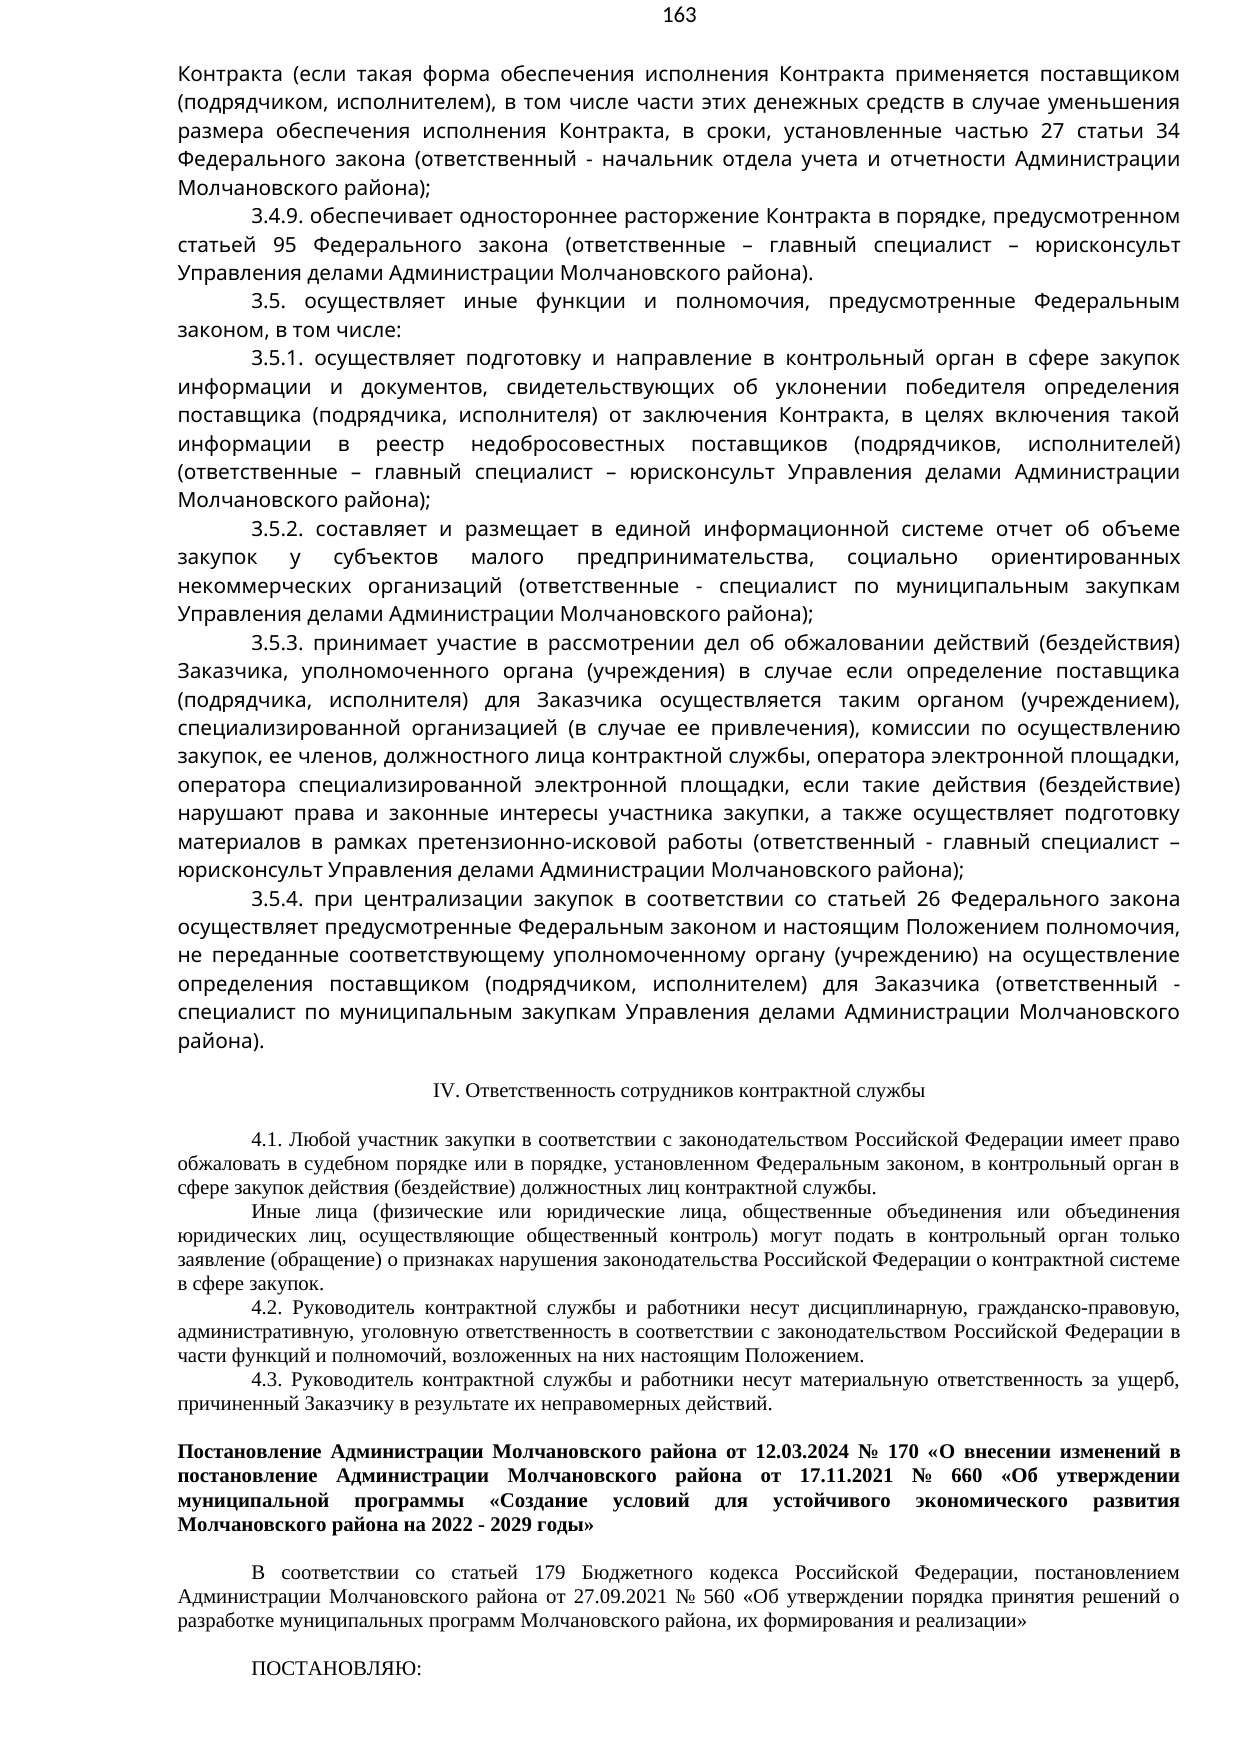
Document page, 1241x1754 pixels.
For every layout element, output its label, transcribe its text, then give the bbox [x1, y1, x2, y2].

text 4.3. Руководитель контрактной службы и работники несут материальную ответственность за ущерб, причиненный Заказчику в результате их неправомерных действий. [177, 1367, 1181, 1415]
text 3.5.3. принимает участие в рассмотрении дел об обжаловании действий (бездействия) Заказчика, уполномоченного органа (учреждения) в случае если определение поставщика (подрядчика, исполнителя) для Заказчика осуществляется таким органом (учреждением), специализированной организацией (в случае ее привлечения), комиссии по осуществлению закупок, ее членов, должностного лица контрактной службы, оператора электронной площадки, оператора специализированной электронной площадки, если такие действия (бездействие) нарушают права и законные интересы участника закупки, а также осуществляет подготовку материалов в рамках претензионно-исковой работы (ответственный - главный специалист – юрисконсульт Управления делами Администрации Молчановского района); [177, 628, 1181, 884]
text 3.4.9. обеспечивает одностороннее расторжение Контракта в порядке, предусмотренном статьей 95 Федерального закона (ответственные – главный специалист – юрисконсульт Управления делами Администрации Молчановского района). [177, 201, 1181, 287]
text 4.1. Любой участник закупки в соответствии с законодательством Российской Федерации имеет право обжаловать в судебном порядке или в порядке, установленном Федеральным законом, в контрольный орган в сфере закупок действия (бездействие) должностных лиц контрактной службы. [177, 1127, 1181, 1199]
text 3.5. осуществляет иные функции и полномочия, предусмотренные Федеральным законом, в том числе: [177, 287, 1181, 343]
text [177, 59, 1181, 201]
text 3.5.2. составляет и размещает в единой информационной системе отчет об объеме закупок у субъектов малого предпринимательства, социально ориентированных некоммерческих организаций (ответственные - специалист по муниципальным закупкам Управления делами Администрации Молчановского района); [177, 514, 1181, 628]
text Постановление Администрации Молчановского района от 12.03.2024 № 170 «О внесении изменений в постановление Администрации Молчановского района от 17.11.2021 № 660 «Об утверждении муниципальной программы «Создание условий для устойчивого экономического развития Молчановского района на 2022 - 2029 годы» [177, 1439, 1181, 1536]
text 4.2. Руководитель контрактной службы и работники несут дисциплинарную, гражданско-правовую, административную, уголовную ответственность в соответствии с законодательством Российской Федерации в части функций и полномочий, возложенных на них настоящим Положением. [177, 1295, 1181, 1367]
text IV. Ответственность сотрудников контрактной службы [177, 1078, 1181, 1102]
text 3.5.4. при централизации закупок в соответствии со статьей 26 Федерального закона осуществляет предусмотренные Федеральным законом и настоящим Положением полномочия, не переданные соответствующему уполномоченному органу (учреждению) на осуществление определения поставщиком (подрядчиком, исполнителем) для Заказчика (ответственный - специалист по муниципальным закупкам Управления делами Администрации Молчановского района). [177, 884, 1181, 1054]
text 3.5.1. осуществляет подготовку и направление в контрольный орган в сфере закупок информации и документов, свидетельствующих об уклонении победителя определения поставщика (подрядчика, исполнителя) от заключения Контракта, в целях включения такой информации в реестр недобросовестных поставщиков (подрядчиков, исполнителей) (ответственные – главный специалист – юрисконсульт Управления делами Администрации Молчановского района); [177, 343, 1181, 514]
text Иные лица (физические или юридические лица, общественные объединения или объединения юридических лиц, осуществляющие общественный контроль) могут подать в контрольный орган только заявление (обращение) о признаках нарушения законодательства Российской Федерации о контрактной системе в сфере закупок. [177, 1199, 1181, 1295]
text В соответствии со статьей 179 Бюджетного кодекса Российской Федерации, постановлением Администрации Молчановского района от 27.09.2021 № 560 «Об утверждении порядка принятия решений о разработке муниципальных программ Молчановского района, их формирования и реализации» [177, 1560, 1181, 1632]
text ПОСТАНОВЛЯЮ: [177, 1656, 1181, 1680]
